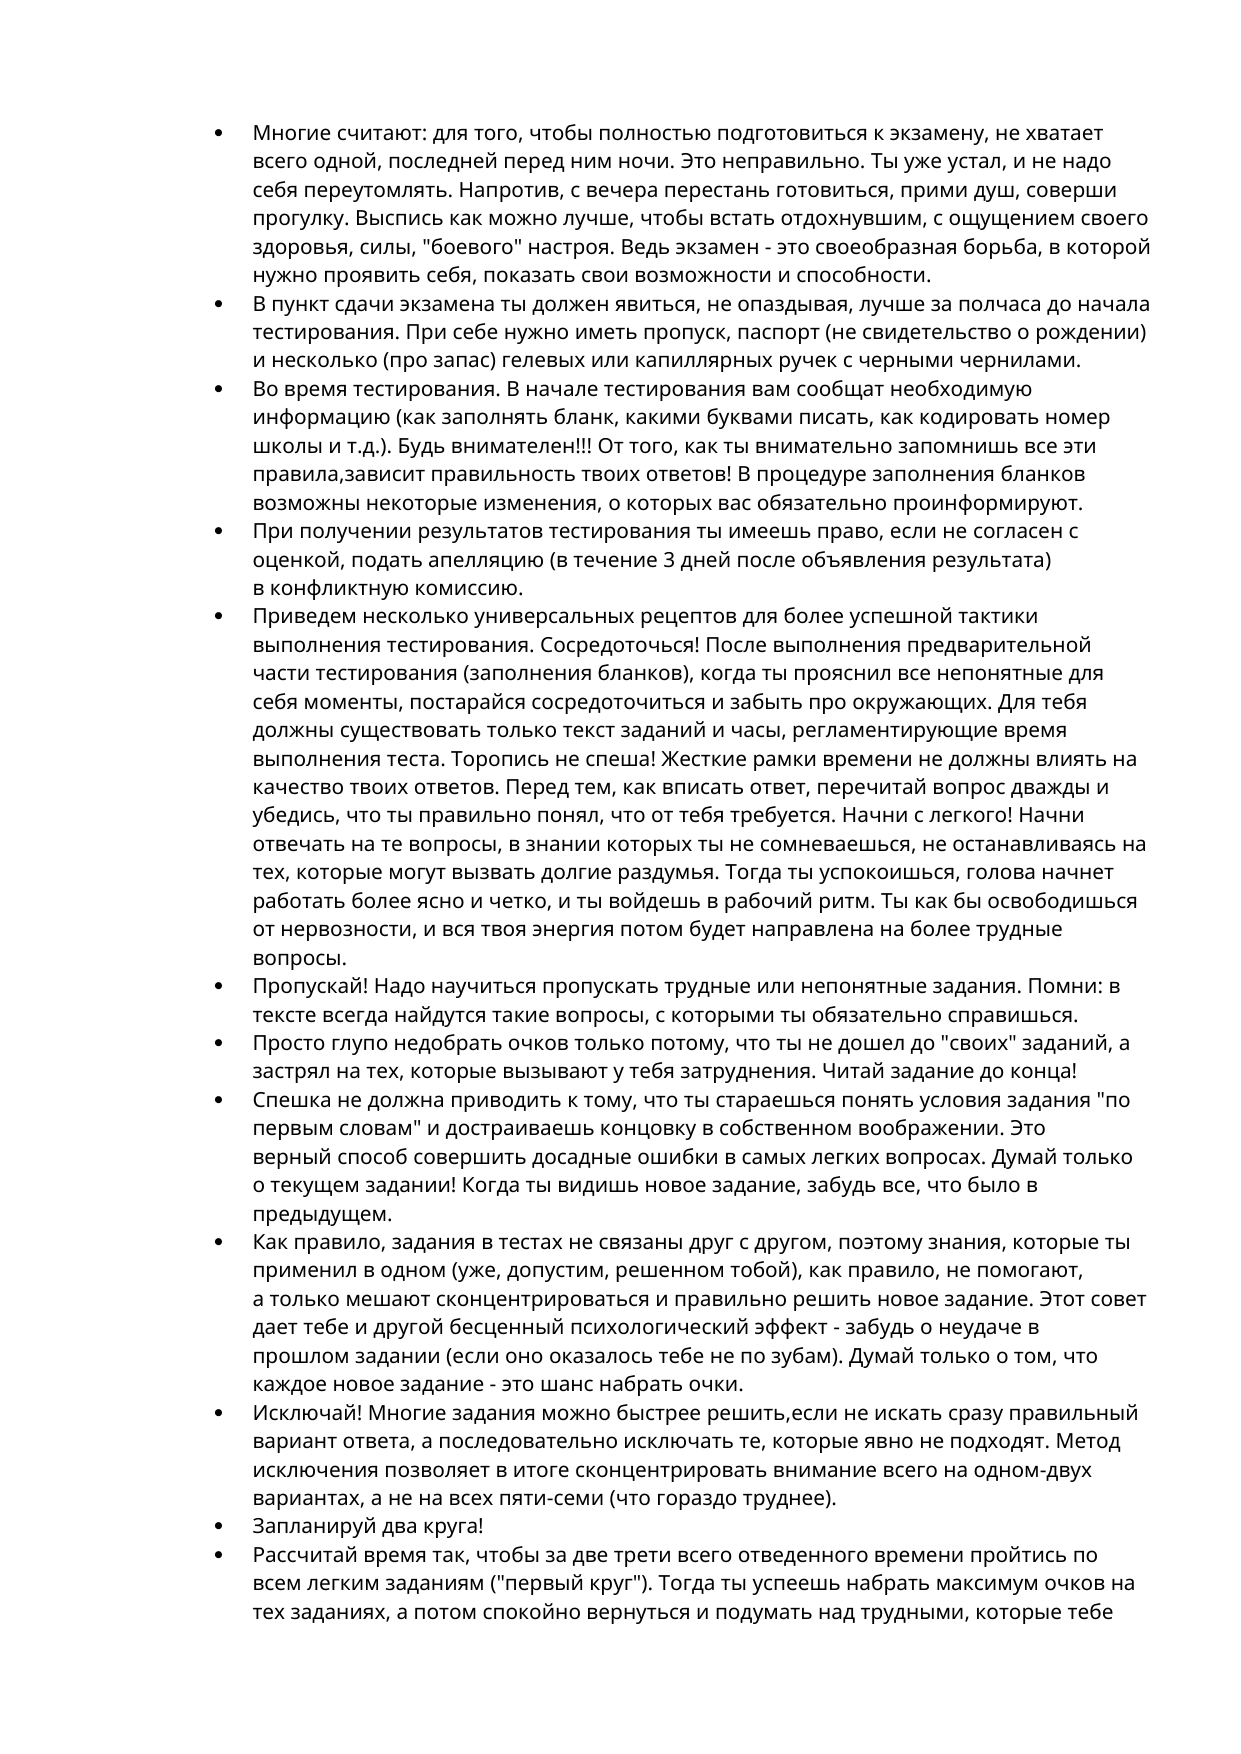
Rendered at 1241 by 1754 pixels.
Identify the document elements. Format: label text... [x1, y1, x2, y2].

list Как правило, задания в тестах не связаны друг с другом, поэтому знания, которые ты применил в одном (уже, допустим, решенном тобой), как правило, не помогают, а только мешают сконцентрироваться и правильно решить новое задание. Этот совет дает тебе и другой бесценный психологический эффект - забудь о неудаче в прошлом задании (если оно оказалось тебе не по зубам). Думай только о том, что каждое новое задание - это шанс набрать очки. [215, 1227, 1152, 1398]
list Просто глупо недобрать очков только потому, что ты не дошел до "своих" заданий, а застрял на тех, которые вызывают у тебя затруднения. Читай задание до конца! [215, 1028, 1152, 1085]
list Пропускай! Надо научиться пропускать трудные или непонятные задания. Помни: в тексте всегда найдутся такие вопросы, с которыми ты обязательно справишься. [215, 971, 1152, 1028]
list Спешка не должна приводить к тому, что ты стараешься понять условия задания "по первым словам" и достраиваешь концовку в собственном воображении. Это верный способ совершить досадные ошибки в самых легких вопросах. Думай только о текущем задании! Когда ты видишь новое задание, забудь все, что было в предыдущем. [215, 1085, 1152, 1227]
list Исключай! Многие задания можно быстрее решить,если не искать сразу правильный вариант ответа, а последовательно исключать те, которые явно не подходят. Метод исключения позволяет в итоге сконцентрировать внимание всего на одном-двух вариантах, а не на всех пяти-семи (что гораздо труднее). [215, 1398, 1152, 1512]
list В пункт сдачи экзамена ты должен явиться, не опаздывая, лучше за полчаса до начала тестирования. При себе нужно иметь пропуск, паспорт (не свидетельство о рождении) и несколько (про запас) гелевых или капиллярных ручек с черными чернилами. [215, 289, 1152, 374]
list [215, 1540, 1152, 1625]
list Многие считают: для того, чтобы полностью подготовиться к экзамену, не хватает всего одной, последней перед ним ночи. Это неправильно. Ты уже устал, и не надо себя переутомлять. Напротив, с вечера перестань готовиться, прими душ, соверши прогулку. Выспись как можно лучше, чтобы встать отдохнувшим, с ощущением своего здоровья, силы, "боевого" настроя. Ведь экзамен - это своеобразная борьба, в которой нужно проявить себя, показать свои возможности и способности. [215, 118, 1152, 289]
list Во время тестирования. В начале тестирования вам сообщат необходимую информацию (как заполнять бланк, какими буквами писать, как кодировать номер школы и т.д.). Будь внимателен!!! От того, как ты внимательно запомнишь все эти правила,зависит правильность твоих ответов! В процедуре заполнения бланков возможны некоторые изменения, о которых вас обязательно проинформируют. [215, 374, 1152, 516]
list Запланируй два круга! [215, 1512, 1152, 1540]
list Приведем несколько универсальных рецептов для более успешной тактики выполнения тестирования. Сосредоточься! После выполнения предварительной части тестирования (заполнения бланков), когда ты прояснил все непонятные для себя моменты, постарайся сосредоточиться и забыть про окружающих. Для тебя должны существовать только текст заданий и часы, регламентирующие время выполнения теста. Торопись не спеша! Жесткие рамки времени не должны влиять на качество твоих ответов. Перед тем, как вписать ответ, перечитай вопрос дважды и убедись, что ты правильно понял, что от тебя требуется. Начни с легкого! Начни отвечать на те вопросы, в знании которых ты не сомневаешься, не останавливаясь на тех, которые могут вызвать долгие раздумья. Тогда ты успокоишься, голова начнет работать более ясно и четко, и ты войдешь в рабочий ритм. Ты как бы освободишься от нервозности, и вся твоя энергия потом будет направлена на более трудные вопросы. [215, 602, 1152, 971]
list При получении результатов тестирования ты имеешь право, если не согласен с оценкой, подать апелляцию (в течение 3 дней после объявления результата) в конфликтную комиссию. [215, 516, 1152, 602]
